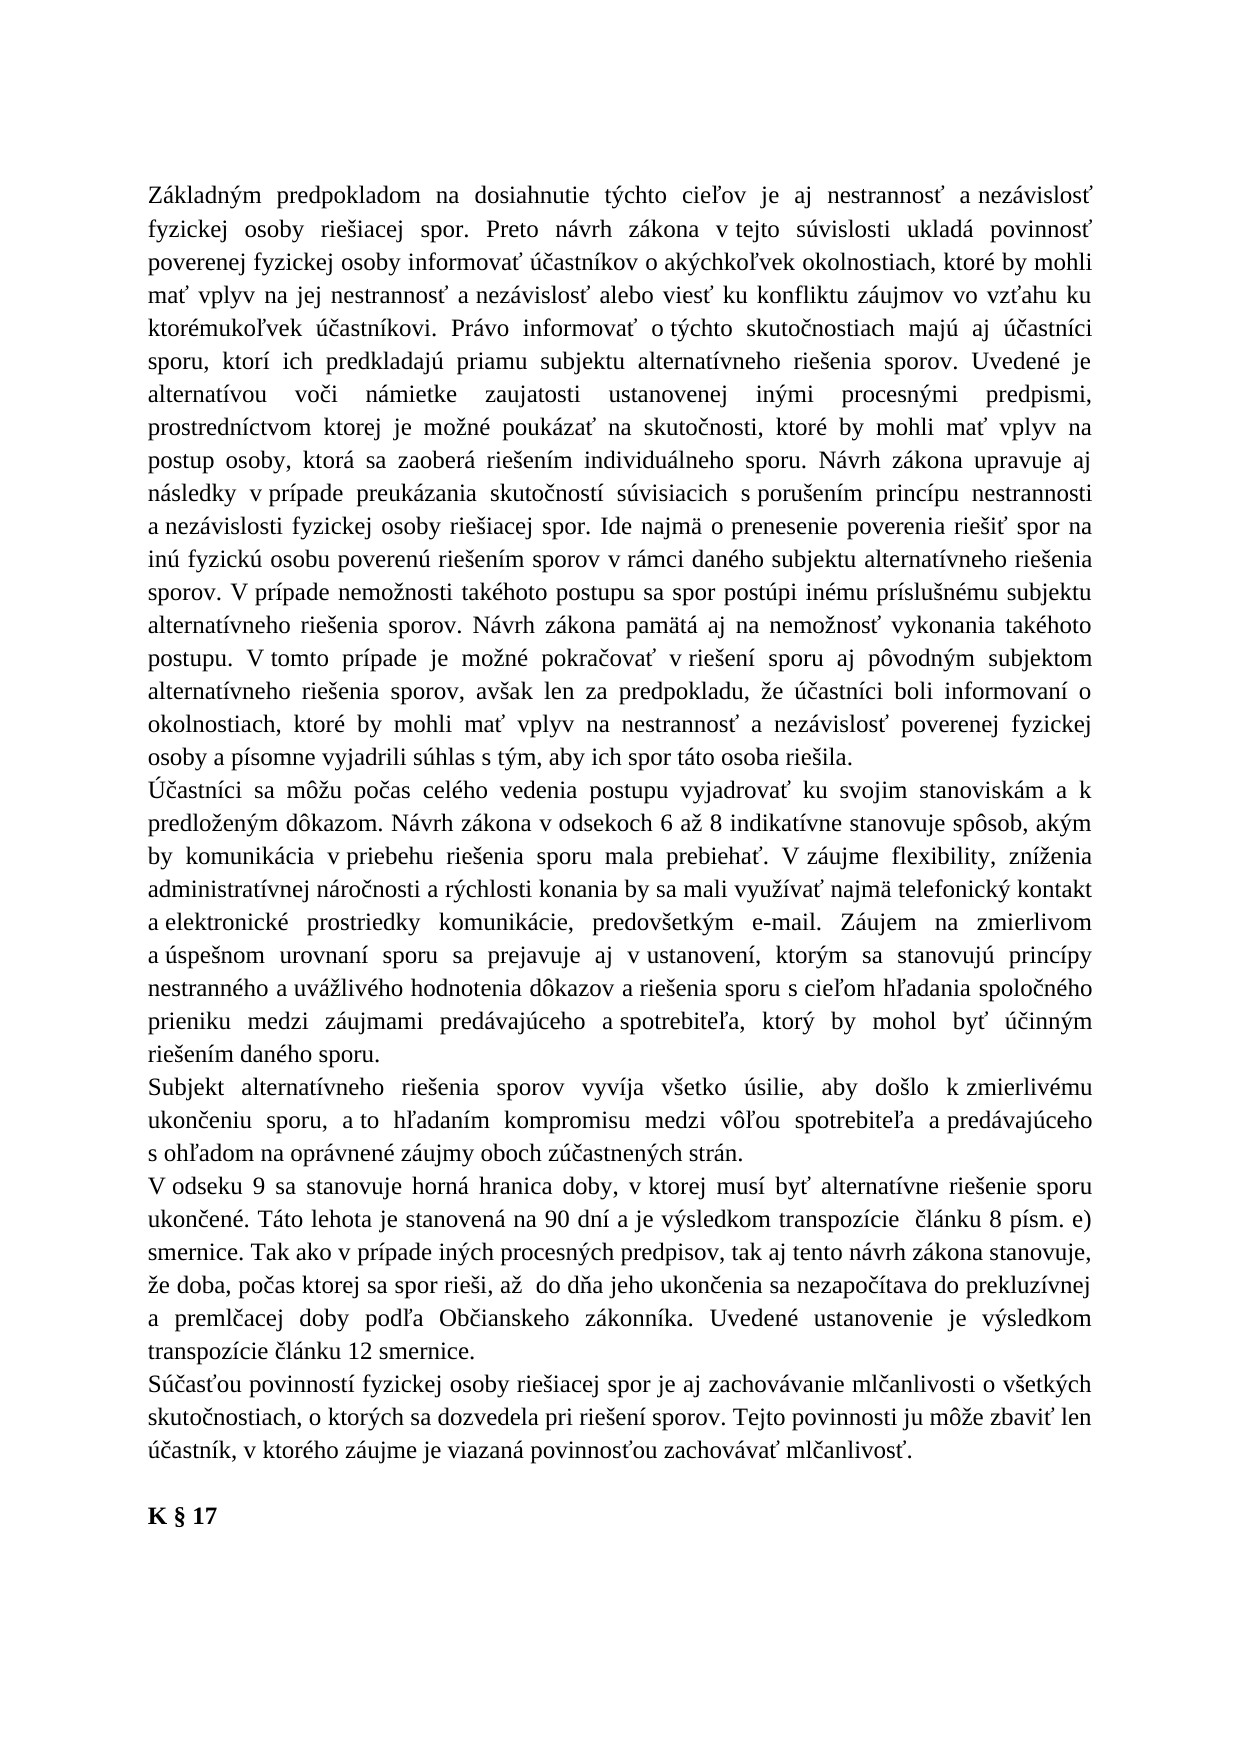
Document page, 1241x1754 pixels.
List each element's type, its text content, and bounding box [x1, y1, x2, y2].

text Subjekt alternatívneho riešenia sporov vyvíja všetko úsilie, aby došlo k zmierlivému ukončeniu sporu, a to hľadaním kompromisu medzi vôľou spotrebiteľa a predávajúceho s ohľadom na oprávnené záujmy oboch zúčastnených strán. [148, 1072, 1093, 1167]
text Súčasťou povinností fyzickej osoby riešiacej spor je aj zachovávanie mlčanlivosti o všetkých skutočnostiach, o ktorých sa dozvedela pri riešení sporov. Tejto povinnosti ju môže zbaviť len účastník, v ktorého záujme je viazaná povinnosťou zachovávať mlčanlivosť. [148, 1369, 1093, 1464]
text Základným predpokladom na dosiahnutie týchto cieľov je aj nestrannosť a nezávislosť fyzickej osoby riešiacej spor. Preto návrh zákona v tejto súvislosti ukladá povinnosť poverenej fyzickej osoby informovať účastníkov o akýchkoľvek okolnostiach, ktoré by mohli mať vplyv na jej nestrannosť a nezávislosť alebo viesť ku konfliktu záujmov vo vzťahu ku ktorémukoľvek účastníkovi. Právo informovať o týchto skutočnostiach majú aj účastníci sporu, ktorí ich predkladajú priamu subjektu alternatívneho riešenia sporov. Uvedené je alternatívou voči námietke zaujatosti ustanovenej inými procesnými predpismi, prostredníctvom ktorej je možné poukázať na skutočnosti, ktoré by mohli mať vplyv na postup osoby, ktorá sa zaoberá riešením individuálneho sporu. Návrh zákona upravuje aj následky v prípade preukázania skutočností súvisiacich s porušením princípu nestrannosti a nezávislosti fyzickej osoby riešiacej spor. Ide najmä o prenesenie poverenia riešiť spor na inú fyzickú osobu poverenú riešením sporov v rámci daného subjektu alternatívneho riešenia sporov. V prípade nemožnosti takéhoto postupu sa spor postúpi inému príslušnému subjektu alternatívneho riešenia sporov. Návrh zákona pamätá aj na nemožnosť vykonania takéhoto postupu. V tomto prípade je možné pokračovať v riešení sporu aj pôvodným subjektom alternatívneho riešenia sporov, avšak len za predpokladu, že účastníci boli informovaní o okolnostiach, ktoré by mohli mať vplyv na nestrannosť a nezávislosť poverenej fyzickej osoby a písomne vyjadrili súhlas s tým, aby ich spor táto osoba riešila. [148, 181, 1093, 771]
text V odseku 9 sa stanovuje horná hranica doby, v ktorej musí byť alternatívne riešenie sporu ukončené. Táto lehota je stanovená na 90 dní a je výsledkom transpozície článku 8 písm. e) smernice. Tak ako v prípade iných procesných predpisov, tak aj tento návrh zákona stanovuje, že doba, počas ktorej sa spor rieši, až do dňa jeho ukončenia sa nezapočítava do prekluzívnej a premlčacej doby podľa Občianskeho zákonníka. Uvedené ustanovenie je výsledkom transpozície článku 12 smernice. [148, 1171, 1093, 1365]
text K § 17 [148, 1501, 1093, 1530]
text Účastníci sa môžu počas celého vedenia postupu vyjadrovať ku svojim stanoviskám a k predloženým dôkazom. Návrh zákona v odsekoch 6 až 8 indikatívne stanovuje spôsob, akým by komunikácia v priebehu riešenia sporu mala prebiehať. V záujme flexibility, zníženia administratívnej náročnosti a rýchlosti konania by sa mali využívať najmä telefonický kontakt a elektronické prostriedky komunikácie, predovšetkým e-mail. Záujem na zmierlivom a úspešnom urovnaní sporu sa prejavuje aj v ustanovení, ktorým sa stanovujú princípy nestranného a uvážlivého hodnotenia dôkazov a riešenia sporu s cieľom hľadania spoločného prieniku medzi záujmami predávajúceho a spotrebiteľa, ktorý by mohol byť účinným riešením daného sporu. [148, 775, 1093, 1068]
